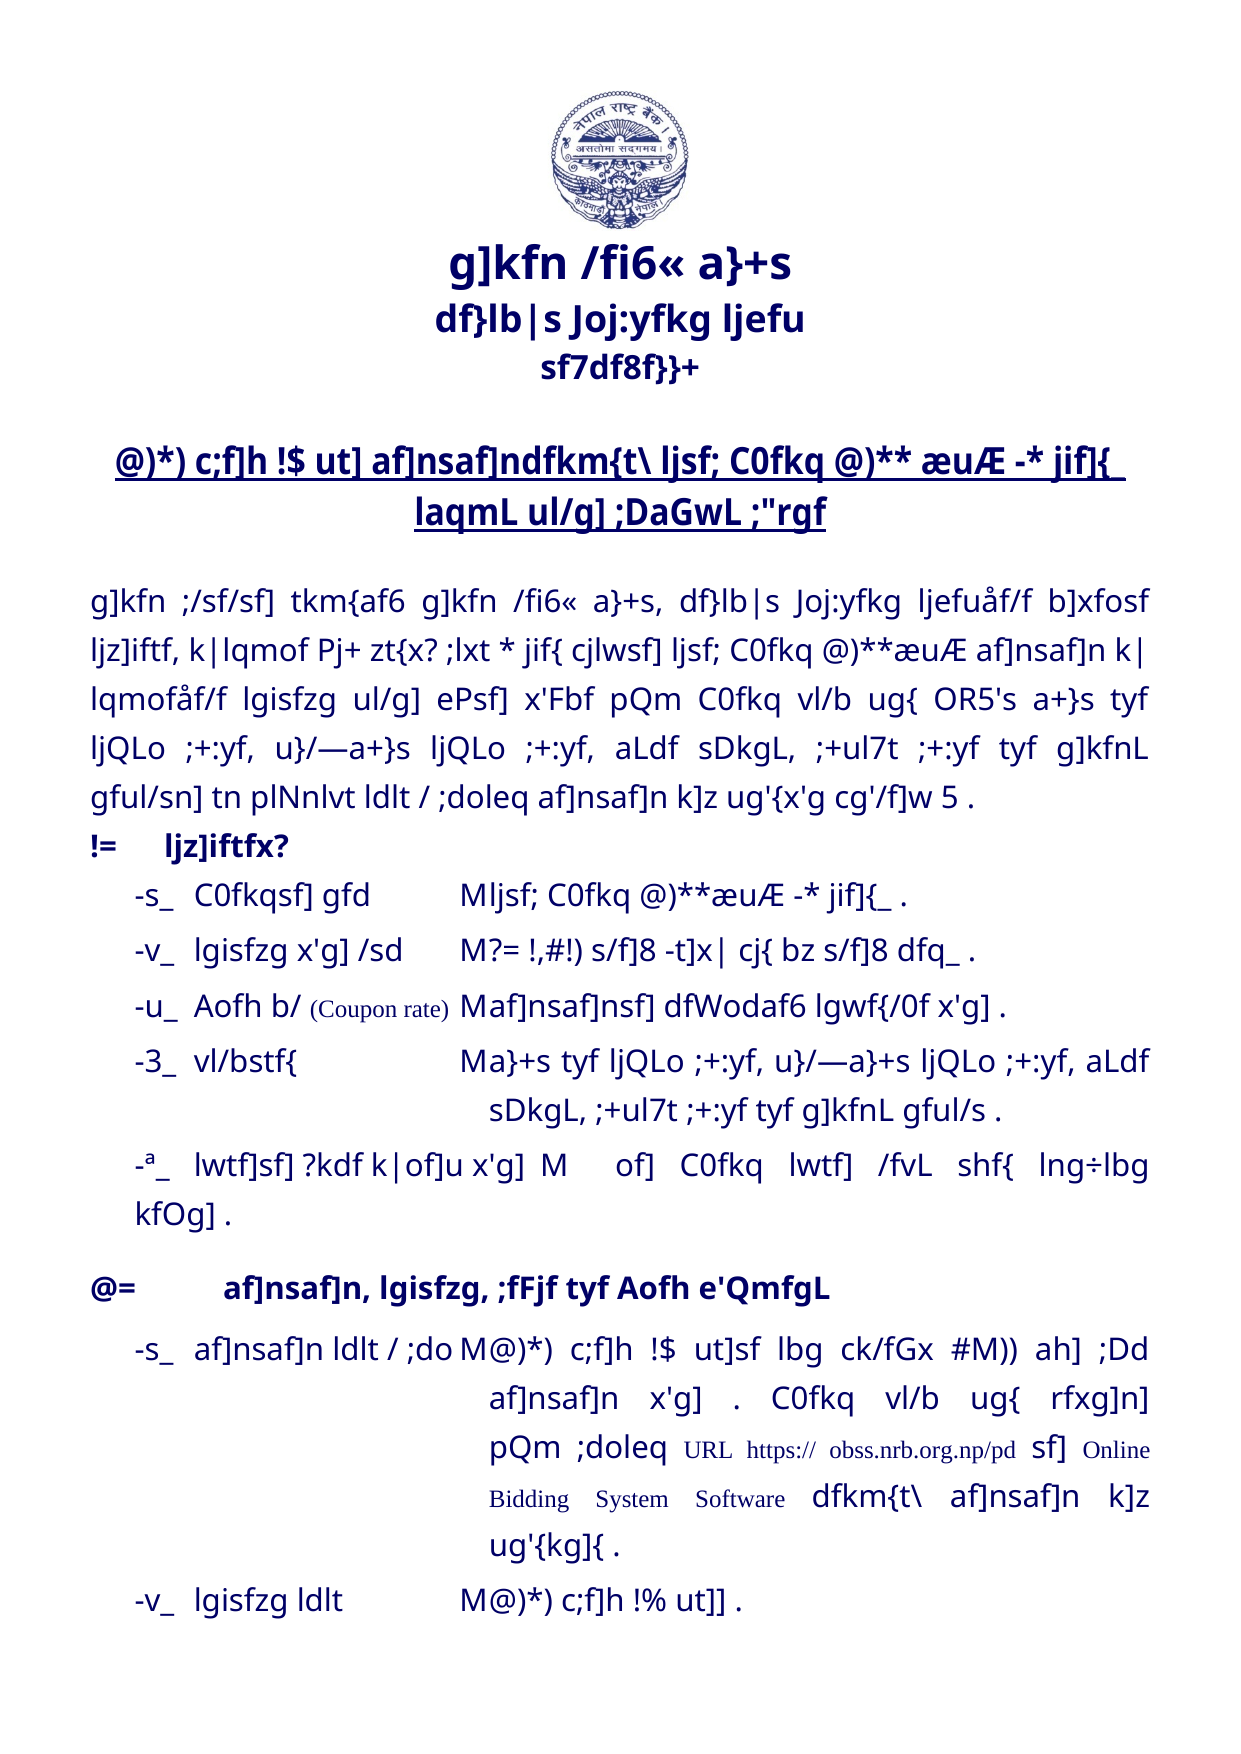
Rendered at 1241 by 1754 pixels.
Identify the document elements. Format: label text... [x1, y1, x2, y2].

text -3_ vl/bstf{ M a}+s tyf ljQLo ;+:yf, u}/—a}+s ljQLo ;+:yf, aLdf sDkgL, ;+ul7t ;+:yf tyf g]kfnL gful/s . [90, 1039, 1150, 1130]
text -s_ af]nsaf]n ldlt / ;do M @)*) c;f]h !$ ut]sf lbg ck/fGx #M)) ah] ;Dd af]nsaf]n x'g] . C0fkq vl/b ug{ rfxg]n] pQm ;doleq url https:// obss.nrb.org.np/pd sf] Online Bidding System Software dfkm{t\ af]nsaf]n k]z ug'{kg]{ . [90, 1327, 1150, 1566]
text -s_ C0fkqsf] gfd M ljsf; C0fkq @)**æuÆ -* jif]{_ . [90, 873, 1150, 916]
text -ª_ lwtf]sf] ?kdf k|of]u x'g] M of] C0fkq lwtf] /fvL shf{ lng÷lbg kfOg] . [90, 1143, 1150, 1234]
text sf7df8f}}+ [90, 344, 1150, 389]
text -v_ lgisfzg x'g] /sd M ?= !,#!) s/f]8 -t]x| cj{ bz s/f]8 dfq_ . [90, 928, 1150, 971]
text -v_ lgisfzg ldlt M @)*) c;f]h !% ut]] . [90, 1578, 1150, 1621]
text @)*) c;f]h !$ ut] af]nsaf]ndfkm{t\ ljsf; C0fkq @)** æuÆ -* jif]{_ laqmL ul/g] ;DaGwL ;"rgf [90, 435, 1150, 537]
text g]kfn /fi6« a}+s [90, 230, 1150, 293]
text != ljz]iftfx? [90, 824, 1150, 867]
text df}lb|s Joj:yfkg ljefu [90, 293, 1150, 344]
picture [547, 90, 693, 231]
text @= af]nsaf]n, lgisfzg, ;fFjf tyf Aofh e'QmfgL [90, 1266, 1150, 1308]
text -u_ Aofh b/ (Coupon rate) M af]nsaf]nsf] dfWodaf6 lgwf{/0f x'g] . [90, 983, 1150, 1026]
text g]kfn ;/sf/sf] tkm{af6 g]kfn /fi6« a}+s, df}lb|s Joj:yfkg ljefuåf/f b]xfosf ljz]iftf, k|lqmof Pj+ zt{x? ;lxt * jif{ cjlwsf] ljsf; C0fkq @)**æuÆ af]nsaf]n k|lqmofåf/f lgisfzg ul/g] ePsf] x'Fbf pQm C0fkq vl/b ug{ OR5's a+}s tyf ljQLo ;+:yf, u}/—a+}s ljQLo ;+:yf, aLdf sDkgL, ;+ul7t ;+:yf tyf g]kfnL gful/sn] tn plNnlvt ldlt / ;doleq af]nsaf]n k]z ug'{x'g cg'/f]w 5 . [90, 579, 1150, 818]
